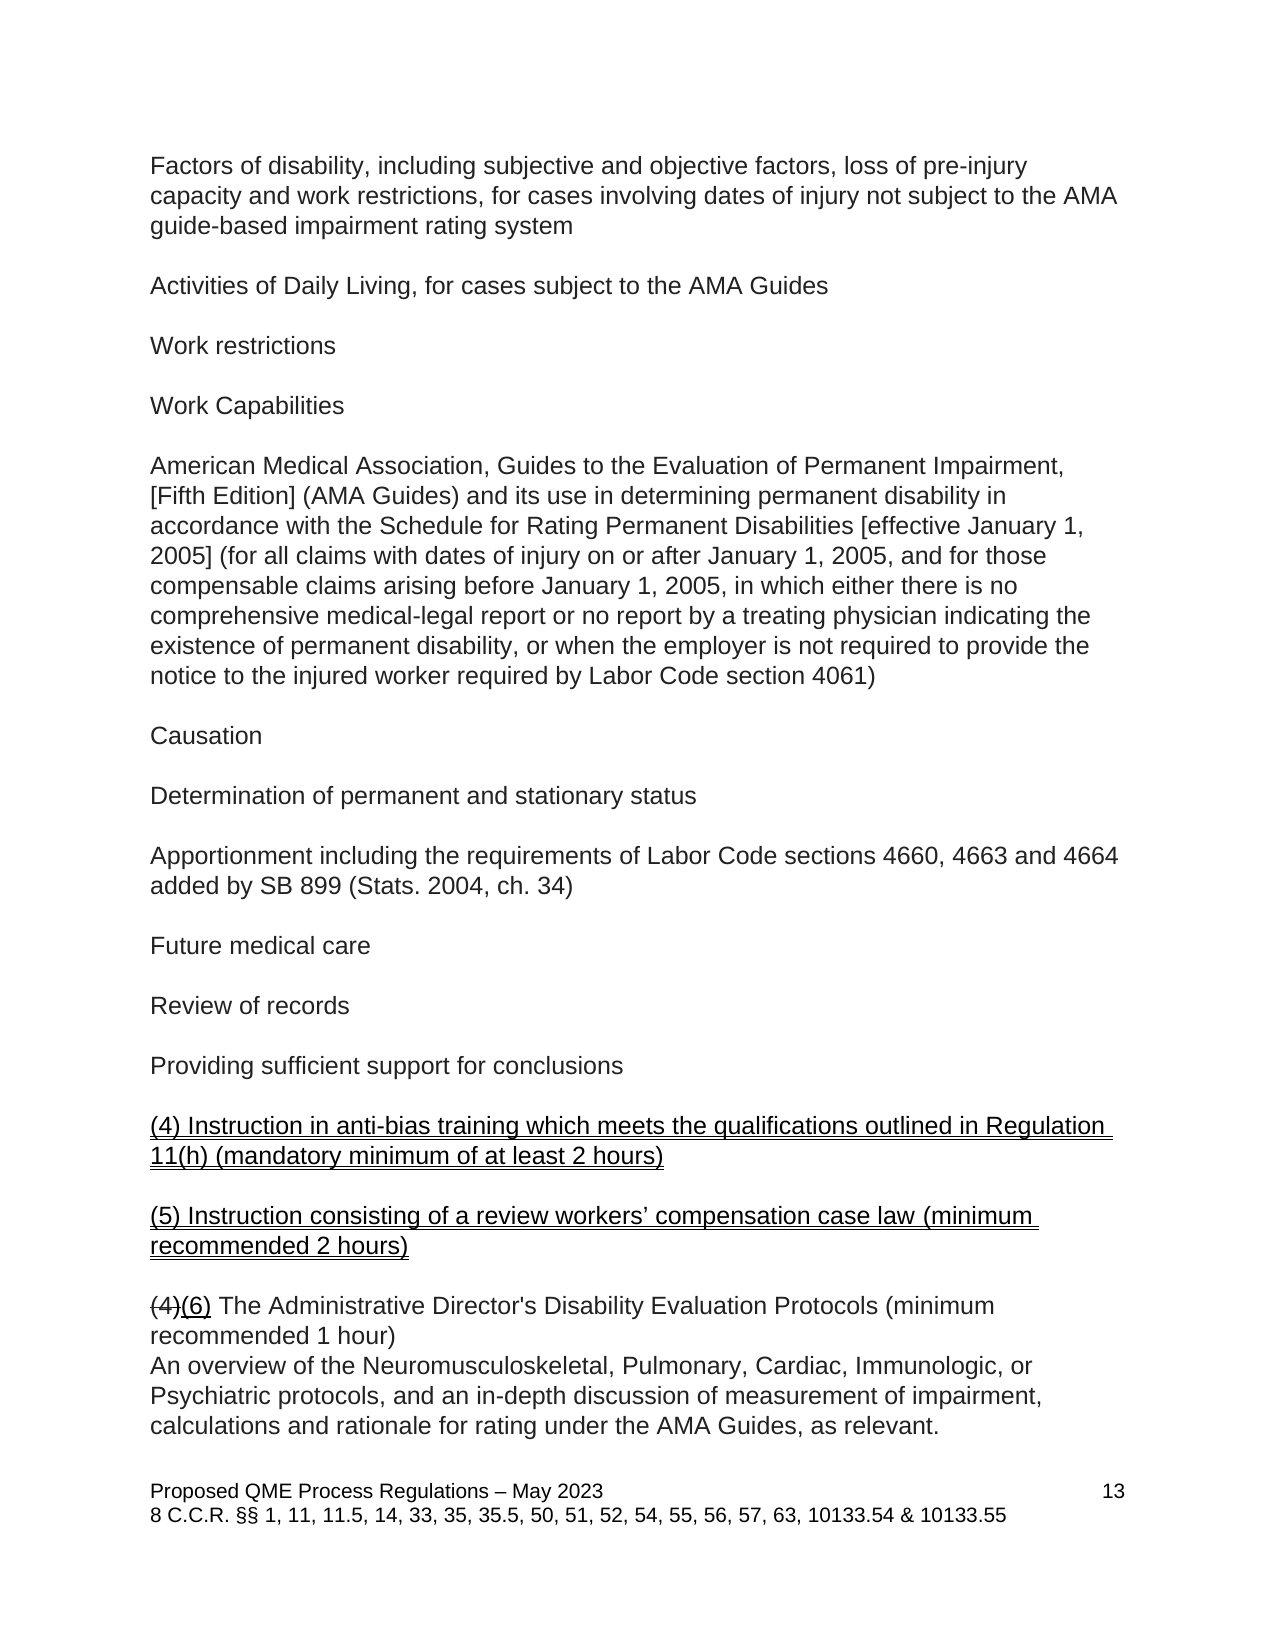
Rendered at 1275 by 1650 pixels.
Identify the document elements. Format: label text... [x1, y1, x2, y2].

text (4) Instruction in anti-bias training which meets the qualifications outlined in Regulation 11(h) (mandatory minimum of at least 2 hours) [150, 1110, 1125, 1170]
text An overview of the Neuromusculoskeletal, Pulmonary, Cardiac, Immunologic, or Psychiatric protocols, and an in-depth discussion of measurement of impairment, calculations and rationale for rating under the AMA Guides, as relevant. [150, 1350, 1125, 1440]
text (5) Instruction consisting of a review workers’ compensation case law (minimum recommended 2 hours) [150, 1200, 1125, 1260]
text Work Capabilities [150, 390, 1125, 420]
text Apportionment including the requirements of Labor Code sections 4660, 4663 and 4664 added by SB 899 (Stats. 2004, ch. 34) [150, 840, 1125, 900]
text Activities of Daily Living, for cases subject to the AMA Guides [150, 270, 1125, 300]
text Factors of disability, including subjective and objective factors, loss of pre-injury capacity and work restrictions, for cases involving dates of injury not subject to the AMA guide-based impairment rating system [150, 150, 1125, 240]
text Future medical care [150, 930, 1125, 960]
text Work restrictions [150, 330, 1125, 360]
text Determination of permanent and stationary status [150, 780, 1125, 810]
text Review of records [150, 990, 1125, 1020]
text American Medical Association, Guides to the Evaluation of Permanent Impairment, [Fifth Edition] (AMA Guides) and its use in determining permanent disability in accordance with the Schedule for Rating Permanent Disabilities [effective January 1, 2005] (for all claims with dates of injury on or after January 1, 2005, and for those compensable claims arising before January 1, 2005, in which either there is no comprehensive medical-legal report or no report by a treating physician indicating the existence of permanent disability, or when the employer is not required to provide the notice to the injured worker required by Labor Code section 4061) [150, 450, 1125, 690]
text (4)(6) The Administrative Director's Disability Evaluation Protocols (minimum recommended 1 hour) [150, 1290, 1125, 1350]
text Providing sufficient support for conclusions [150, 1050, 1125, 1080]
text Causation [150, 720, 1125, 750]
